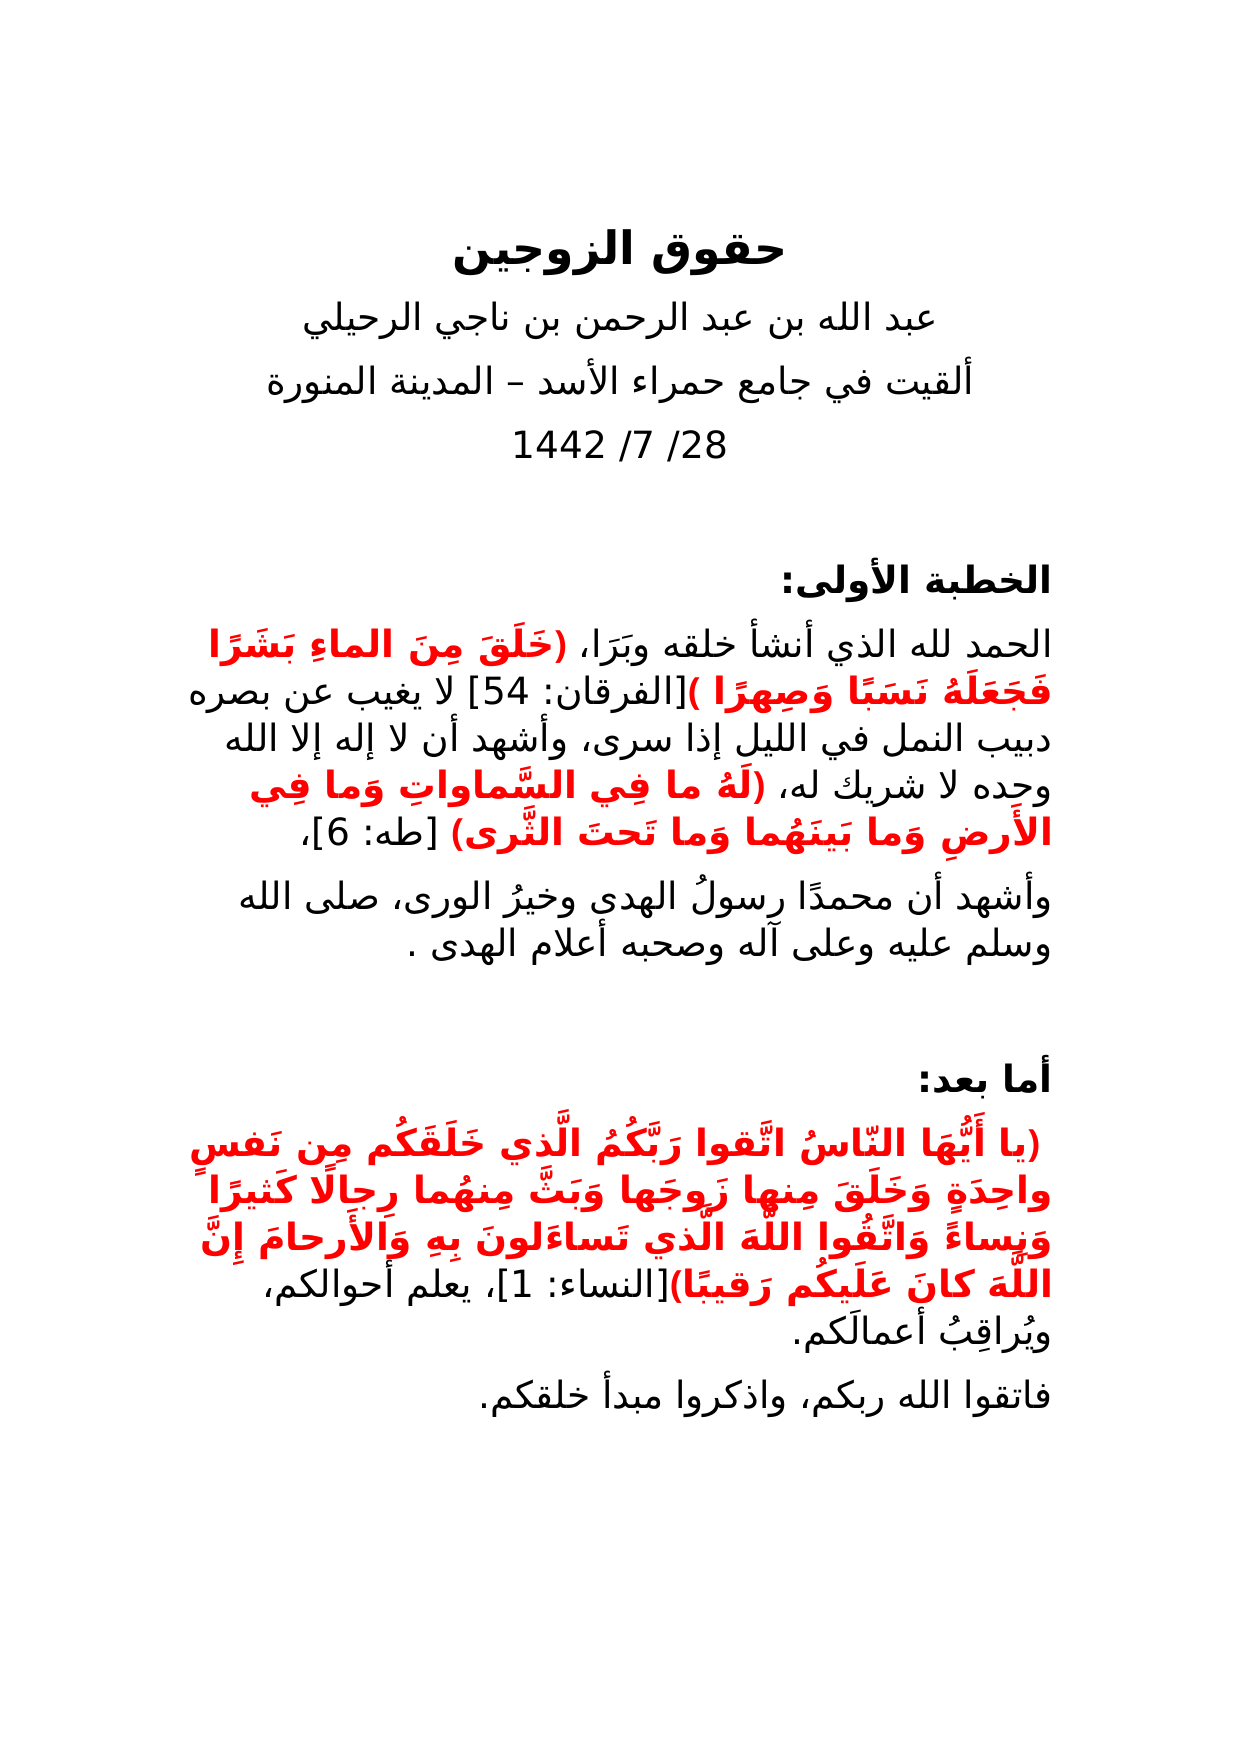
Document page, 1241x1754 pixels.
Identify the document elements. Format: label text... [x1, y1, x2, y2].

text عبد الله بن عبد الرحمن بن ناجي الرحيلي [187, 296, 1053, 339]
text ألقيت في جامع حمراء الأسد – المدينة المنورة [187, 360, 1053, 403]
text حقوق الزوجين [187, 222, 1053, 275]
text 28/ 7/ 1442 [187, 423, 1053, 467]
text ﴿يا أَيُّهَا النّاسُ اتَّقوا رَبَّكُمُ الَّذي خَلَقَكُم مِن نَفسٍ واحِدَةٍ وَخَلَقَ مِنها زَوجَها وَبَثَّ مِنهُما رِجالًا كَثيرًا وَنِساءً وَاتَّقُوا اللَّهَ الَّذي تَساءَلونَ بِهِ وَالأَرحامَ إِنَّ اللَّهَ كانَ عَلَيكُم رَقيبًا﴾[النساء: 1]، يعلم أحوالكم، ويُراقِبُ أعمالَكم. [187, 1121, 1053, 1353]
text وأشهد أن محمدًا رسولُ الهدى وخيرُ الورى، صلى الله وسلم عليه وعلى آله وصحبه أعلام الهدى . [187, 875, 1053, 966]
text الخطبة الأولى: [187, 559, 1053, 603]
text الحمد لله الذي أنشأ خلقه وبَرَا، ﴿خَلَقَ مِنَ الماءِ بَشَرًا فَجَعَلَهُ نَسَبًا وَصِهرًا ﴾[الفرقان: 54] لا يغيب عن بصره دبيب النمل في الليل إذا سرى، وأشهد أن لا إله إلا الله وحده لا شريك له، ﴿لَهُ ما فِي السَّماواتِ وَما فِي الأَرضِ وَما بَينَهُما وَما تَحتَ الثَّرى﴾ [طه: 6]، [187, 623, 1053, 855]
text أما بعد: [187, 1057, 1053, 1101]
text فاتقوا الله ربكم، واذكروا مبدأ خلقكم. [187, 1373, 1053, 1417]
